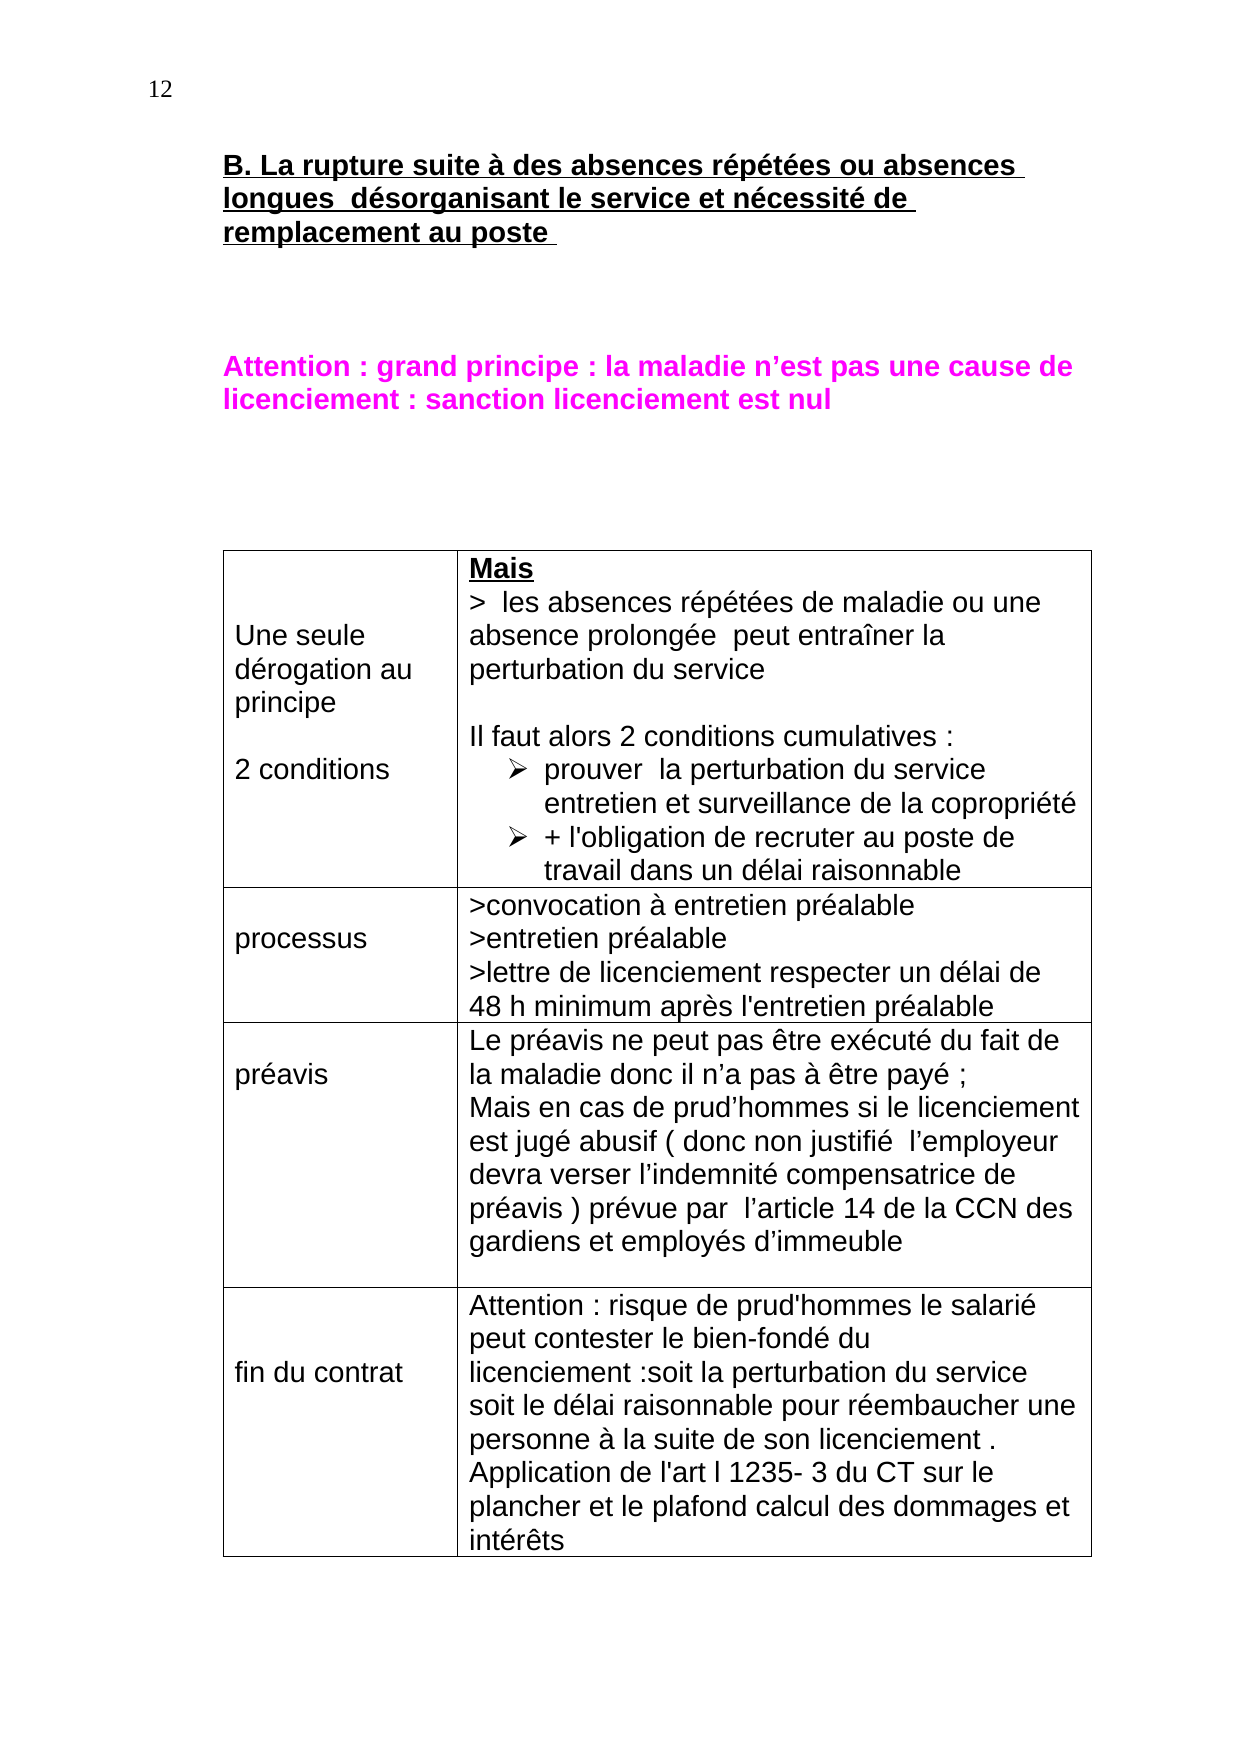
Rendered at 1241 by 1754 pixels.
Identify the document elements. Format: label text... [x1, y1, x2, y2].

table_header Une seule dérogation au principe 2 conditions [224, 551, 457, 887]
table_cell Le préavis ne peut pas être exécuté du fait de la maladie donc il n’a pas à être payé ; Mais en cas de prud’hommes si le licenciement est jugé abusif ( donc non justifié l’employeur devra verser l’indemnité compensatrice de préavis ) prévue par l’article 14 de la CCN des gardiens et employés d’immeuble [458, 1023, 1091, 1287]
table_cell fin du contrat [224, 1288, 457, 1556]
table_cell >convocation à entretien préalable >entretien préalable >lettre de licenciement respecter un délai de 48 h minimum après l'entretien préalable [458, 888, 1091, 1022]
list B. La rupture suite à des absences répétées ou absences longues désorganisant le service et nécessité de remplacement au poste [223, 148, 1093, 248]
table_cell Attention : risque de prud'hommes le salarié peut contester le bien-fondé du licenciement :soit la perturbation du service soit le délai raisonnable pour réembaucher une personne à la suite de son licenciement . Application de l'art l 1235- 3 du CT sur le plancher et le plafond calcul des dommages et intérêts [458, 1288, 1091, 1556]
table_header Mais > les absences répétées de maladie ou une absence prolongée peut entraîner la perturbation du service Il faut alors 2 conditions cumulatives : prouver la perturbation du service entretien et surveillance de la copropriété + l'obligation de recruter au poste de travail dans un délai raisonnable [458, 551, 1091, 887]
table_cell préavis [224, 1023, 457, 1287]
list Attention : grand principe : la maladie n’est pas une cause de licenciement : sanction licenciement est nul [223, 349, 1093, 416]
table_cell processus [224, 888, 457, 1022]
